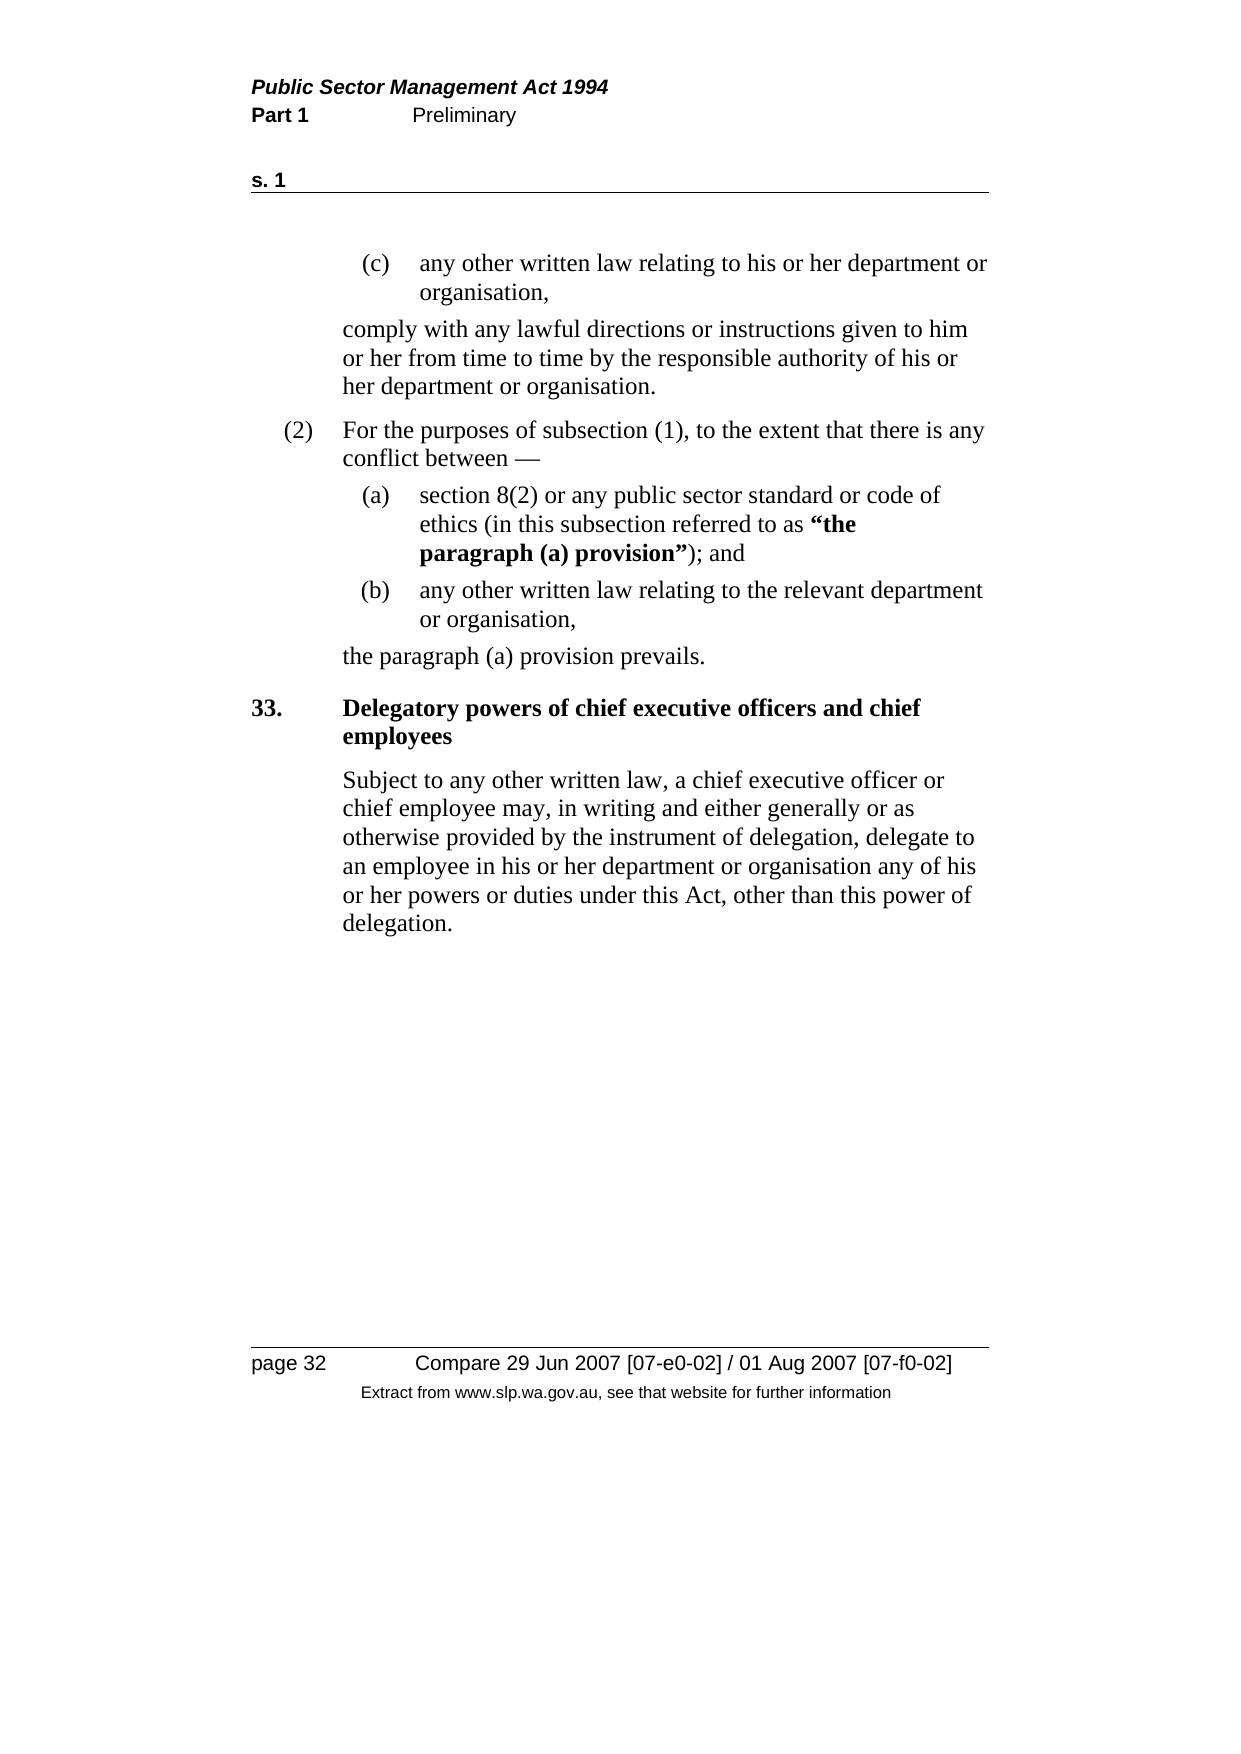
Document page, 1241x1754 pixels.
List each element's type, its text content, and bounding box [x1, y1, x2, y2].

text (b) any other written law relating to the relevant department or organisation, [251, 575, 989, 633]
text comply with any lawful directions or instructions given to him or her from time to time by the responsible authority of his or her department or organisation. [251, 314, 989, 400]
text the paragraph (a) provision prevails. [251, 641, 989, 670]
text Subject to any other written law, a chief executive officer or chief employee may, in writing and either generally or as otherwise provided by the instrument of delegation, delegate to an employee in his or her department or organisation any of his or her powers or duties under this Act, other than this power of delegation. [251, 765, 989, 937]
subtitle 33. Delegatory powers of chief executive officers and chief employees [251, 693, 989, 750]
text (2) For the purposes of subsection (1), to the extent that there is any conflict between — [251, 415, 989, 472]
text (a) section 8(2) or any public sector standard or code of ethics (in this subsection referred to as “the paragraph (a) provision”); and [251, 481, 989, 567]
text (c) any other written law relating to his or her department or organisation, [251, 248, 989, 306]
